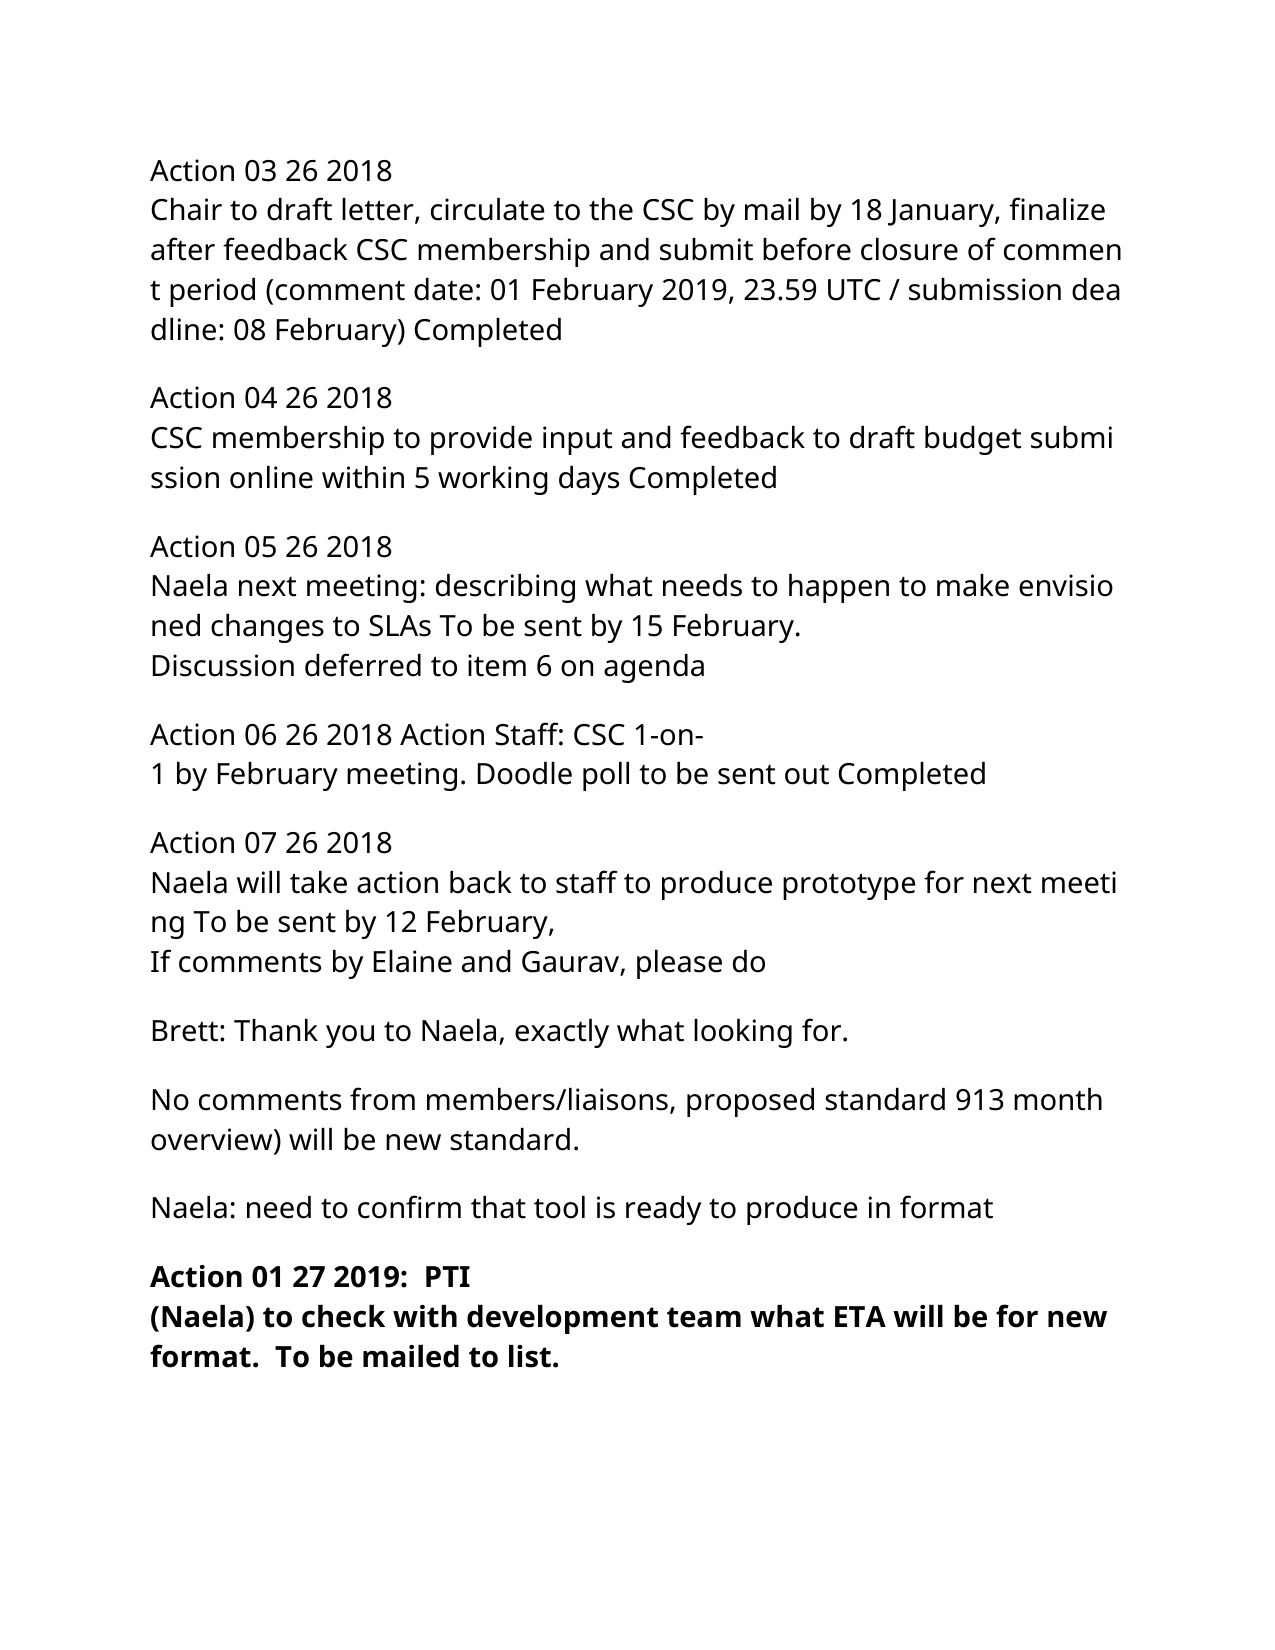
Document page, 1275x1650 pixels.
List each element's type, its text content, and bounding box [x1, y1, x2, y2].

text Naela: need to confirm that tool is ready to produce in format [150, 1188, 1125, 1227]
text Action 04 26 2018 CSC membership to provide input and feedback to draft budget submission online within 5 working days Completed [150, 378, 1125, 497]
text Brett: Thank you to Naela, exactly what looking for. [150, 1010, 1125, 1050]
text Action 05 26 2018 Naela next meeting: describing what needs to happen to make envisioned changes to SLAs To be sent by 15 February. Discussion deferred to item 6 on agenda [150, 526, 1125, 684]
text No comments from members/liaisons, proposed standard 913 month overview) will be new standard. [150, 1079, 1125, 1158]
text Action 03 26 2018 Chair to draft letter, circulate to the CSC by mail by 18 January, finalize after feedback CSC membership and submit before closure of comment period (comment date: 01 February 2019, 23.59 UTC / submission deadline: 08 February) Completed [150, 150, 1125, 348]
text Action 01 27 2019: PTI (Naela) to check with development team what ETA will be for new format. To be mailed to list. [150, 1256, 1125, 1376]
text Action 07 26 2018 Naela will take action back to staff to produce prototype for next meeting To be sent by 12 February, If comments by Elaine and Gaurav, please do [150, 822, 1125, 981]
text Action 06 26 2018 Action Staff: CSC 1-on-1 by February meeting. Doodle poll to be sent out Completed [150, 714, 1125, 793]
